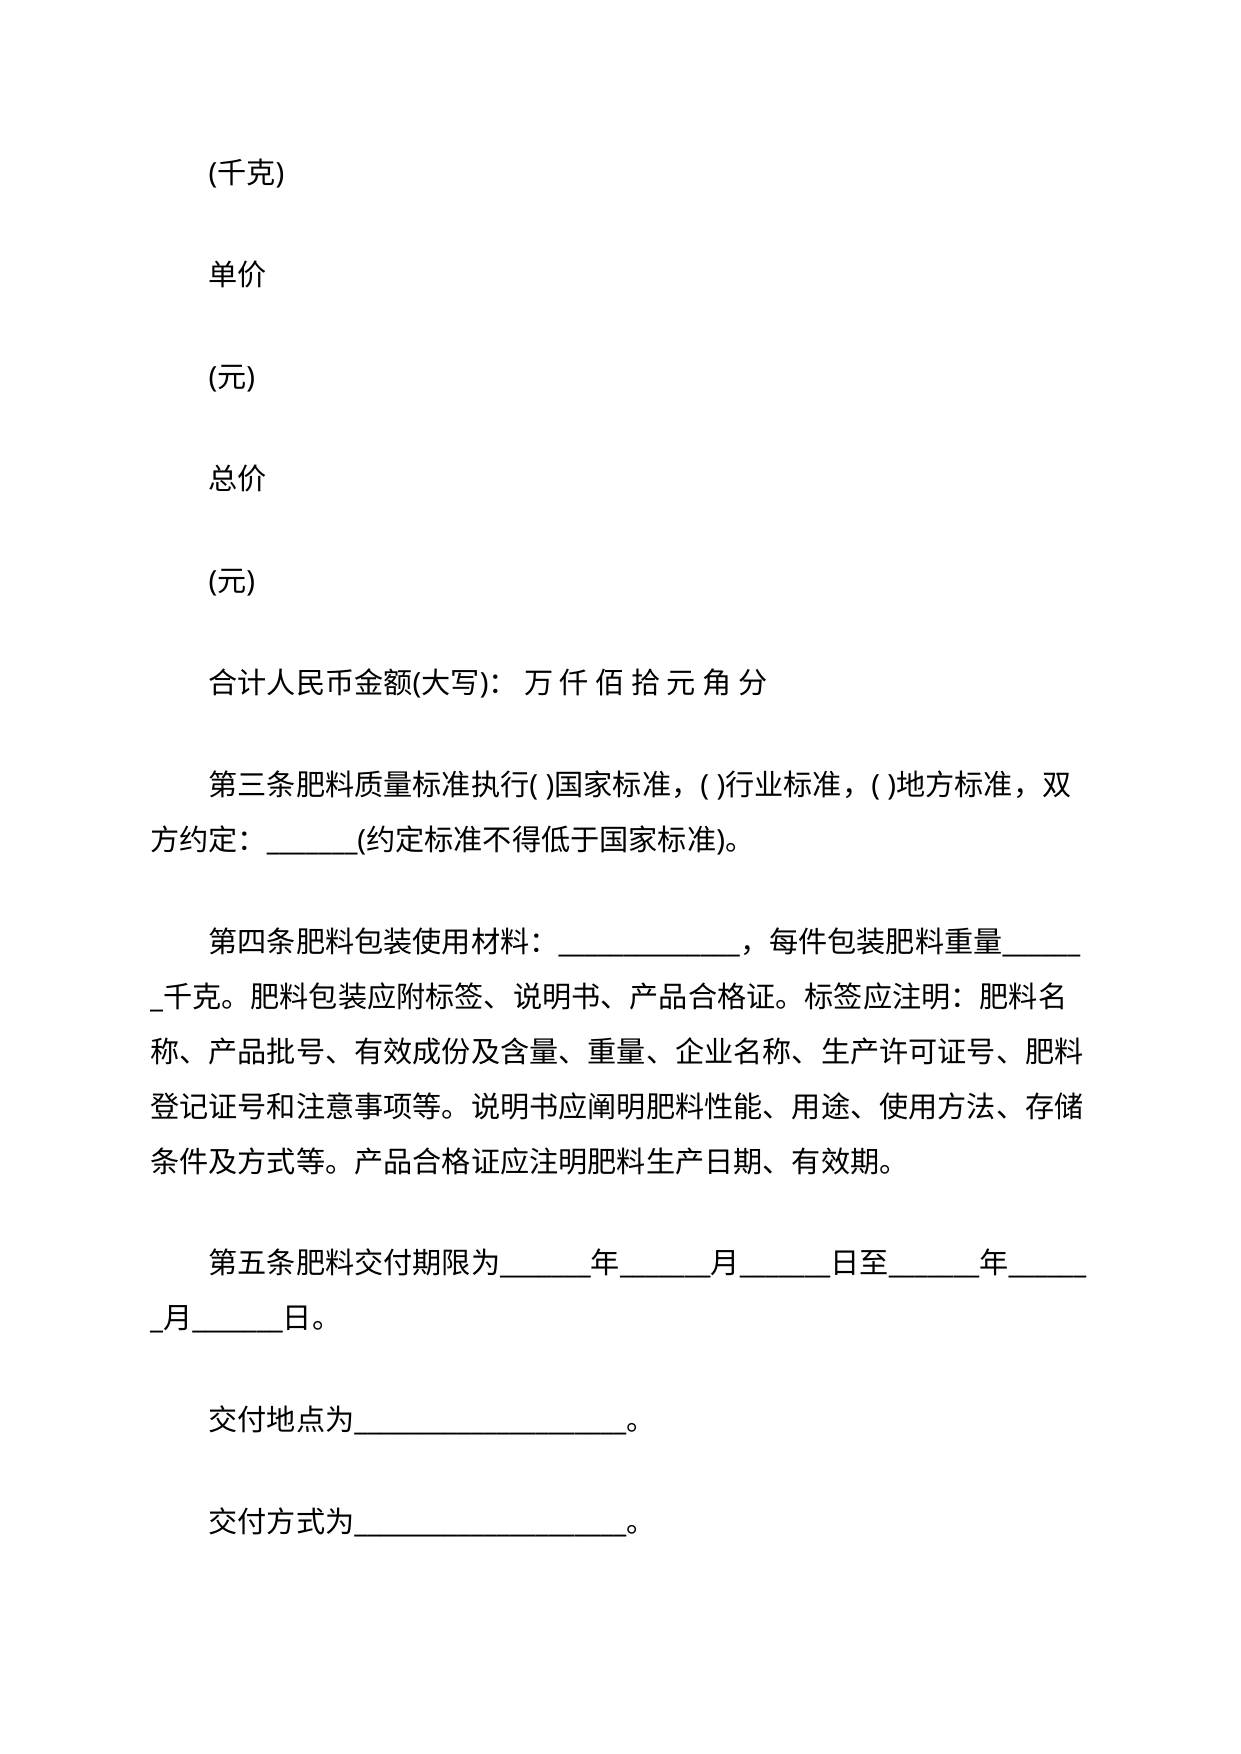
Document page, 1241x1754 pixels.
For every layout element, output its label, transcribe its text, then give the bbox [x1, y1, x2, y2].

text 交付地点为_____________________。 [150, 1397, 1090, 1439]
text 总价 [150, 456, 1090, 498]
text 交付方式为_____________________。 [150, 1499, 1090, 1541]
text (元) [150, 354, 1090, 396]
text (元) [150, 557, 1090, 600]
text 第三条肥料质量标准执行( )国家标准，( )行业标准，( )地方标准，双方约定：_______(约定标准不得低于国家标准)。 [150, 761, 1090, 859]
text 第五条肥料交付期限为_______年_______月_______日至_______年_______月_______日。 [150, 1240, 1090, 1337]
text 单价 [150, 252, 1090, 294]
text 第四条肥料包装使用材料：______________，每件包装肥料重量_______千克。肥料包装应附标签、说明书、产品合格证。标签应注明：肥料名称、产品批号、有效成份及含量、重量、企业名称、生产许可证号、肥料登记证号和注意事项等。说明书应阐明肥料性能、用途、使用方法、存储条件及方式等。产品合格证应注明肥料生产日期、有效期。 [150, 918, 1090, 1181]
text 合计人民币金额(大写)： 万 仟 佰 拾 元 角 分 [150, 659, 1090, 702]
text (千克) [150, 150, 1090, 192]
